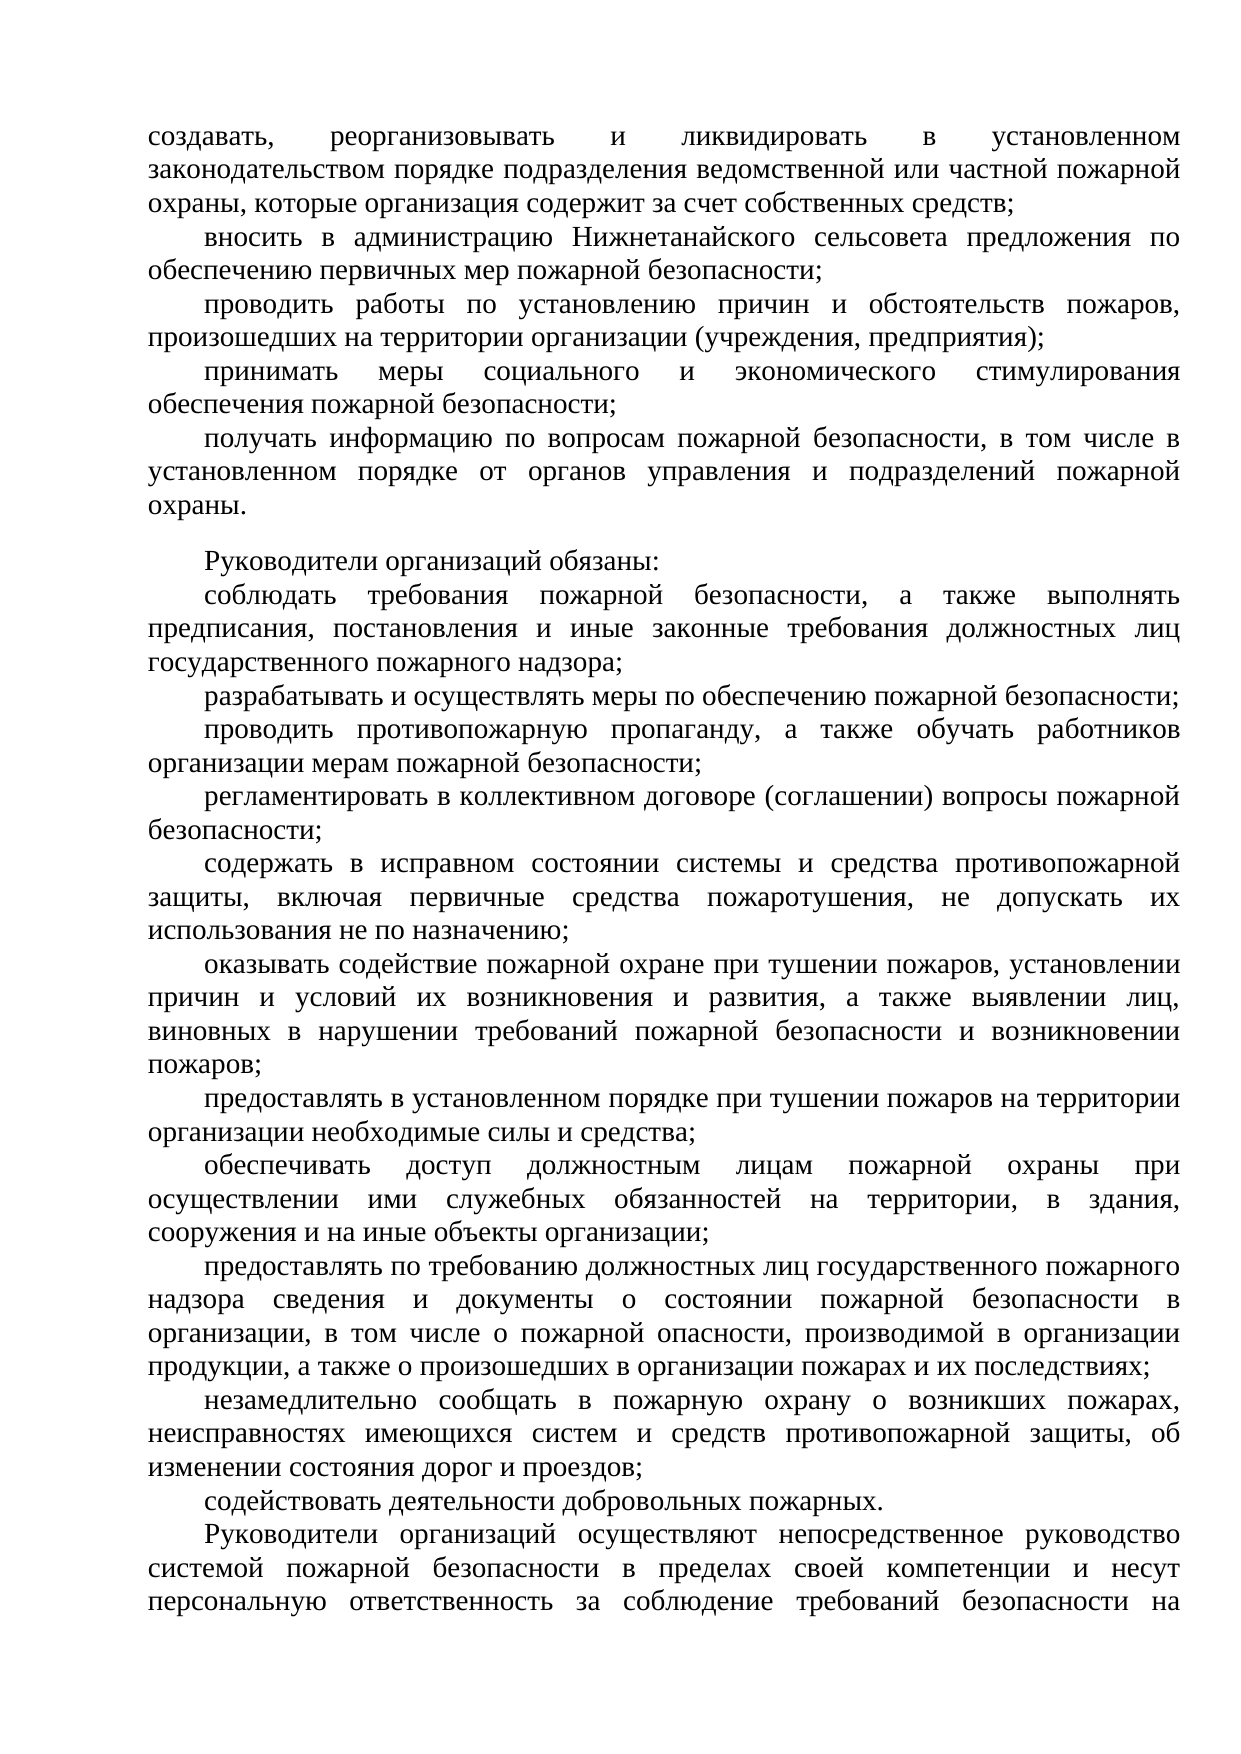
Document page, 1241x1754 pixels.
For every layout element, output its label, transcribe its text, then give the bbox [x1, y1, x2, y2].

text соблюдать требования пожарной безопасности, а также выполнять предписания, постановления и иные законные требования должностных лиц государственного пожарного надзора; [148, 577, 1181, 678]
text регламентировать в коллективном договоре (соглашении) вопросы пожарной безопасности; [148, 778, 1181, 845]
text проводить противопожарную пропаганду, а также обучать работников организации мерам пожарной безопасности; [148, 711, 1181, 778]
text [148, 118, 1181, 219]
text обеспечивать доступ должностным лицам пожарной охраны при осуществлении ими служебных обязанностей на территории, в здания, сооружения и на иные объекты организации; [148, 1147, 1181, 1248]
text содержать в исправном состоянии системы и средства противопожарной защиты, включая первичные средства пожаротушения, не допускать их использования не по назначению; [148, 845, 1181, 946]
text разрабатывать и осуществлять меры по обеспечению пожарной безопасности; [148, 678, 1181, 711]
text предоставлять по требованию должностных лиц государственного пожарного надзора сведения и документы о состоянии пожарной безопасности в организации, в том числе о пожарной опасности, производимой в организации продукции, а также о произошедших в организации пожарах и их последствиях; [148, 1248, 1181, 1382]
text принимать меры социального и экономического стимулирования обеспечения пожарной безопасности; [148, 353, 1181, 420]
text получать информацию по вопросам пожарной безопасности, в том числе в установленном порядке от органов управления и подразделений пожарной охраны. [148, 420, 1181, 521]
text предоставлять в установленном порядке при тушении пожаров на территории организации необходимые силы и средства; [148, 1080, 1181, 1147]
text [148, 1516, 1181, 1617]
text оказывать содействие пожарной охране при тушении пожаров, установлении причин и условий их возникновения и развития, а также выявлении лиц, виновных в нарушении требований пожарной безопасности и возникновении пожаров; [148, 946, 1181, 1080]
text незамедлительно сообщать в пожарную охрану о возникших пожарах, неисправностях имеющихся систем и средств противопожарной защиты, об изменении состояния дорог и проездов; [148, 1382, 1181, 1483]
text содействовать деятельности добровольных пожарных. [148, 1483, 1181, 1516]
text проводить работы по установлению причин и обстоятельств пожаров, произошедших на территории организации (учреждения, предприятия); [148, 286, 1181, 353]
text вносить в администрацию Нижнетанайского сельсовета предложения по обеспечению первичных мер пожарной безопасности; [148, 219, 1181, 286]
text Руководители организаций обязаны: [148, 543, 1181, 577]
